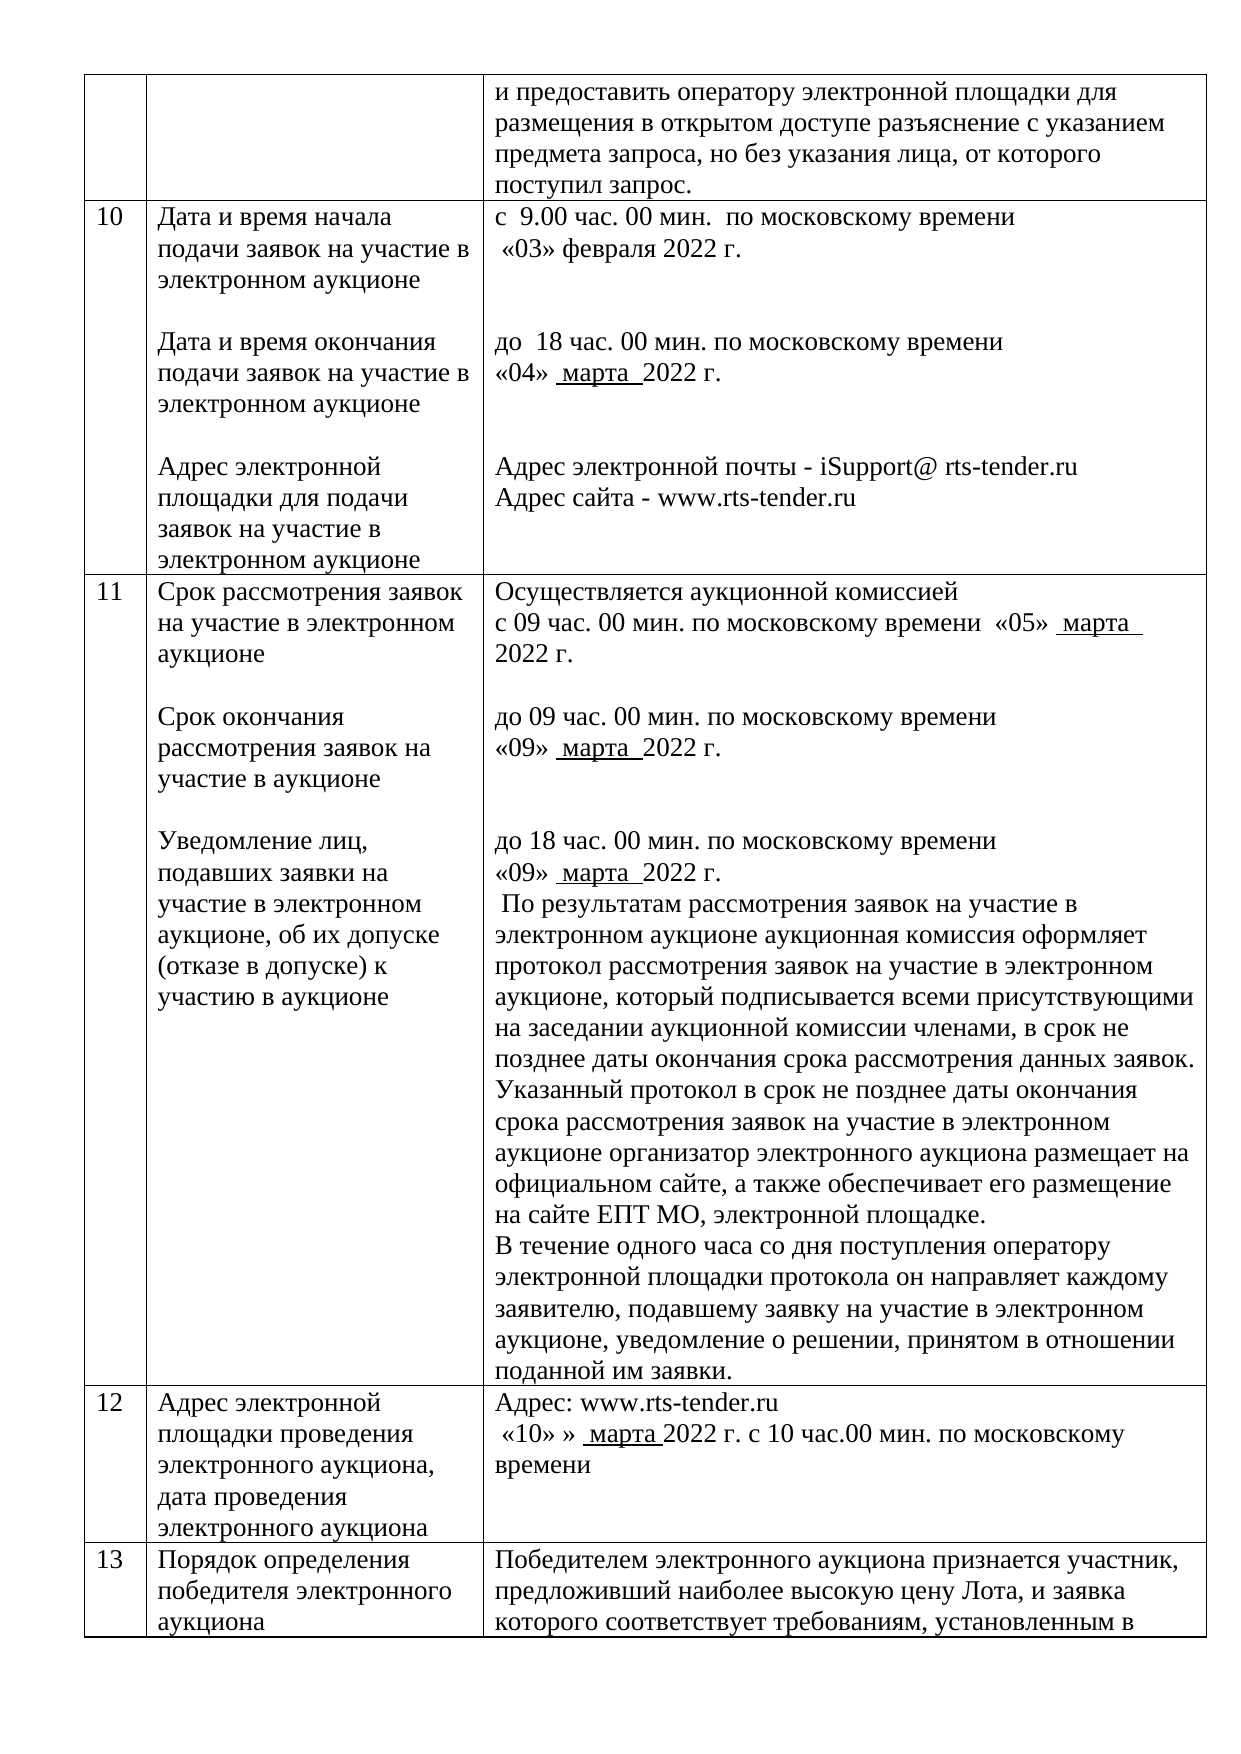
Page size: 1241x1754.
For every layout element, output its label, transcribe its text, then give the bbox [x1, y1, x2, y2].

table_cell Дата и время начала подачи заявок на участие в электронном аукционе Дата и время окончания подачи заявок на участие в электронном аукционе Адрес электронной площадки для подачи заявок на участие в электронном аукционе [147, 201, 483, 574]
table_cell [484, 75, 1206, 199]
table_cell 12 [85, 1386, 146, 1542]
table_cell с 9.00 час. 00 мин. по московскому времени «03» февраля 2022 г. до 18 час. 00 мин. по московскому времени «04» марта 2022 г. Адрес электронной почты - iSupport@ rts-tender.ru Адрес сайта - www.rts-tender.ru [484, 201, 1206, 574]
table_cell Адрес: www.rts-tender.ru «10» » марта 2022 г. с 10 час.00 мин. по московскому времени [484, 1386, 1206, 1542]
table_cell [484, 1543, 1206, 1636]
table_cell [147, 1543, 483, 1636]
table_cell Адрес электронной площадки проведения электронного аукциона, дата проведения электронного аукциона [147, 1386, 483, 1542]
table_cell 11 [85, 575, 146, 1385]
table_cell Осуществляется аукционной комиссией с 09 час. 00 мин. по московскому времени «05» марта 2022 г. до 09 час. 00 мин. по московскому времени «09» марта 2022 г. до 18 час. 00 мин. по московскому времени «09» марта 2022 г. По результатам рассмотрения заявок на участие в электронном аукционе аукционная комиссия оформляет протокол рассмотрения заявок на участие в электронном аукционе, который подписывается всеми присутствующими на заседании аукционной комиссии членами, в срок не позднее даты окончания срока рассмотрения данных заявок. Указанный протокол в срок не позднее даты окончания срока рассмотрения заявок на участие в электронном аукционе организатор электронного аукциона размещает на официальном сайте, а также обеспечивает его размещение на сайте ЕПТ МО, электронной площадке. В течение одного часа со дня поступления оператору электронной площадки протокола он направляет каждому заявителю, подавшему заявку на участие в электронном аукционе, уведомление о решении, принятом в отношении поданной им заявки. [484, 575, 1206, 1385]
table_cell 9 [85, 75, 146, 199]
table_cell 10 [85, 201, 146, 574]
table_cell Срок рассмотрения заявок на участие в электронном аукционе Срок окончания рассмотрения заявок на участие в аукционе Уведомление лиц, подавших заявки на участие в электронном аукционе, об их допуске (отказе в допуске) к участию в аукционе [147, 575, 483, 1385]
table_cell 13 [85, 1543, 146, 1636]
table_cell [147, 75, 483, 199]
